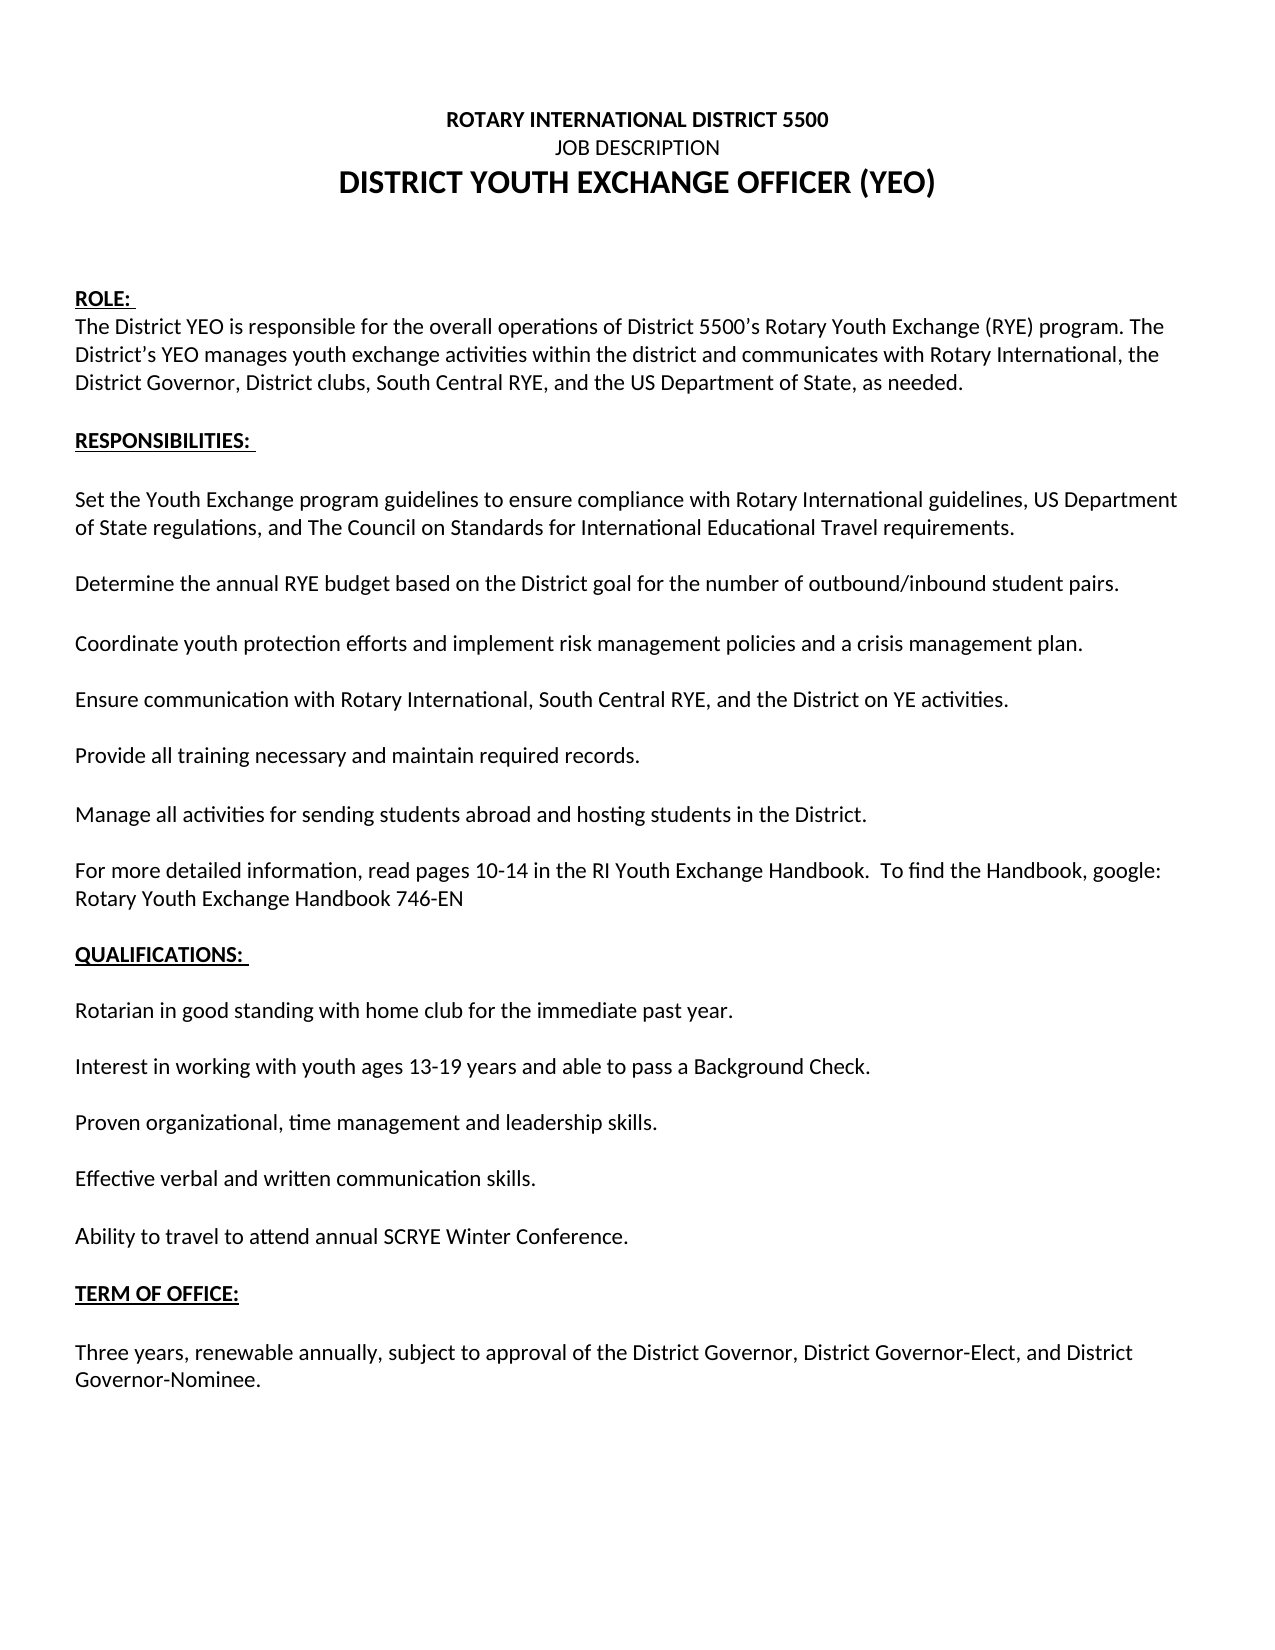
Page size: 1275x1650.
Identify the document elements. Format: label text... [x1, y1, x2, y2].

text Effective verbal and written communication skills. [75, 1164, 1200, 1192]
text Coordinate youth protection efforts and implement risk management policies and a crisis management plan. [75, 629, 1200, 658]
text Provide all training necessary and maintain required records. [75, 742, 1200, 770]
text Three years, renewable annually, subject to approval of the District Governor, District Governor-Elect, and District Governor-Nominee. [75, 1338, 1200, 1394]
text Determine the annual RYE budget based on the District goal for the number of outbound/inbound student pairs. [75, 569, 1200, 597]
text Interest in working with youth ages 13-19 years and able to pass a Background Check. [75, 1052, 1200, 1080]
text Set the Youth Exchange program guidelines to ensure compliance with Rotary International guidelines, US Department of State regulations, and The Council on Standards for International Educational Travel requirements. [75, 485, 1200, 541]
text QUALIFICATIONS: [75, 940, 1200, 968]
text ROTARY INTERNATIONAL DISTRICT 5500 [75, 106, 1200, 133]
text DISTRICT YOUTH EXCHANGE OFFICER (YEO) [75, 162, 1200, 202]
text Rotarian in good standing with home club for the immediate past year. [75, 996, 1200, 1024]
text JOB DESCRIPTION [75, 133, 1200, 162]
text For more detailed information, read pages 10-14 in the RI Youth Exchange Handbook. To find the Handbook, google: Rotary Youth Exchange Handbook 746-EN [75, 856, 1200, 912]
text Ensure communication with Rotary International, South Central RYE, and the District on YE activities. [75, 686, 1200, 714]
text Proven organizational, time management and leadership skills. [75, 1108, 1200, 1136]
text Manage all activities for sending students abroad and hosting students in the District. [75, 800, 1200, 828]
text RESPONSIBILITIES: [75, 426, 1200, 454]
text TERM OF OFFICE: [75, 1279, 1200, 1338]
text Ability to travel to attend annual SCRYE Winter Conference. [75, 1221, 1200, 1251]
text ROLE: [75, 284, 1200, 312]
text The District YEO is responsible for the overall operations of District 5500’s Rotary Youth Exchange (RYE) program. The District’s YEO manages youth exchange activities within the district and communicates with Rotary International, the District Governor, District clubs, South Central RYE, and the US Department of State, as needed. [75, 312, 1200, 396]
